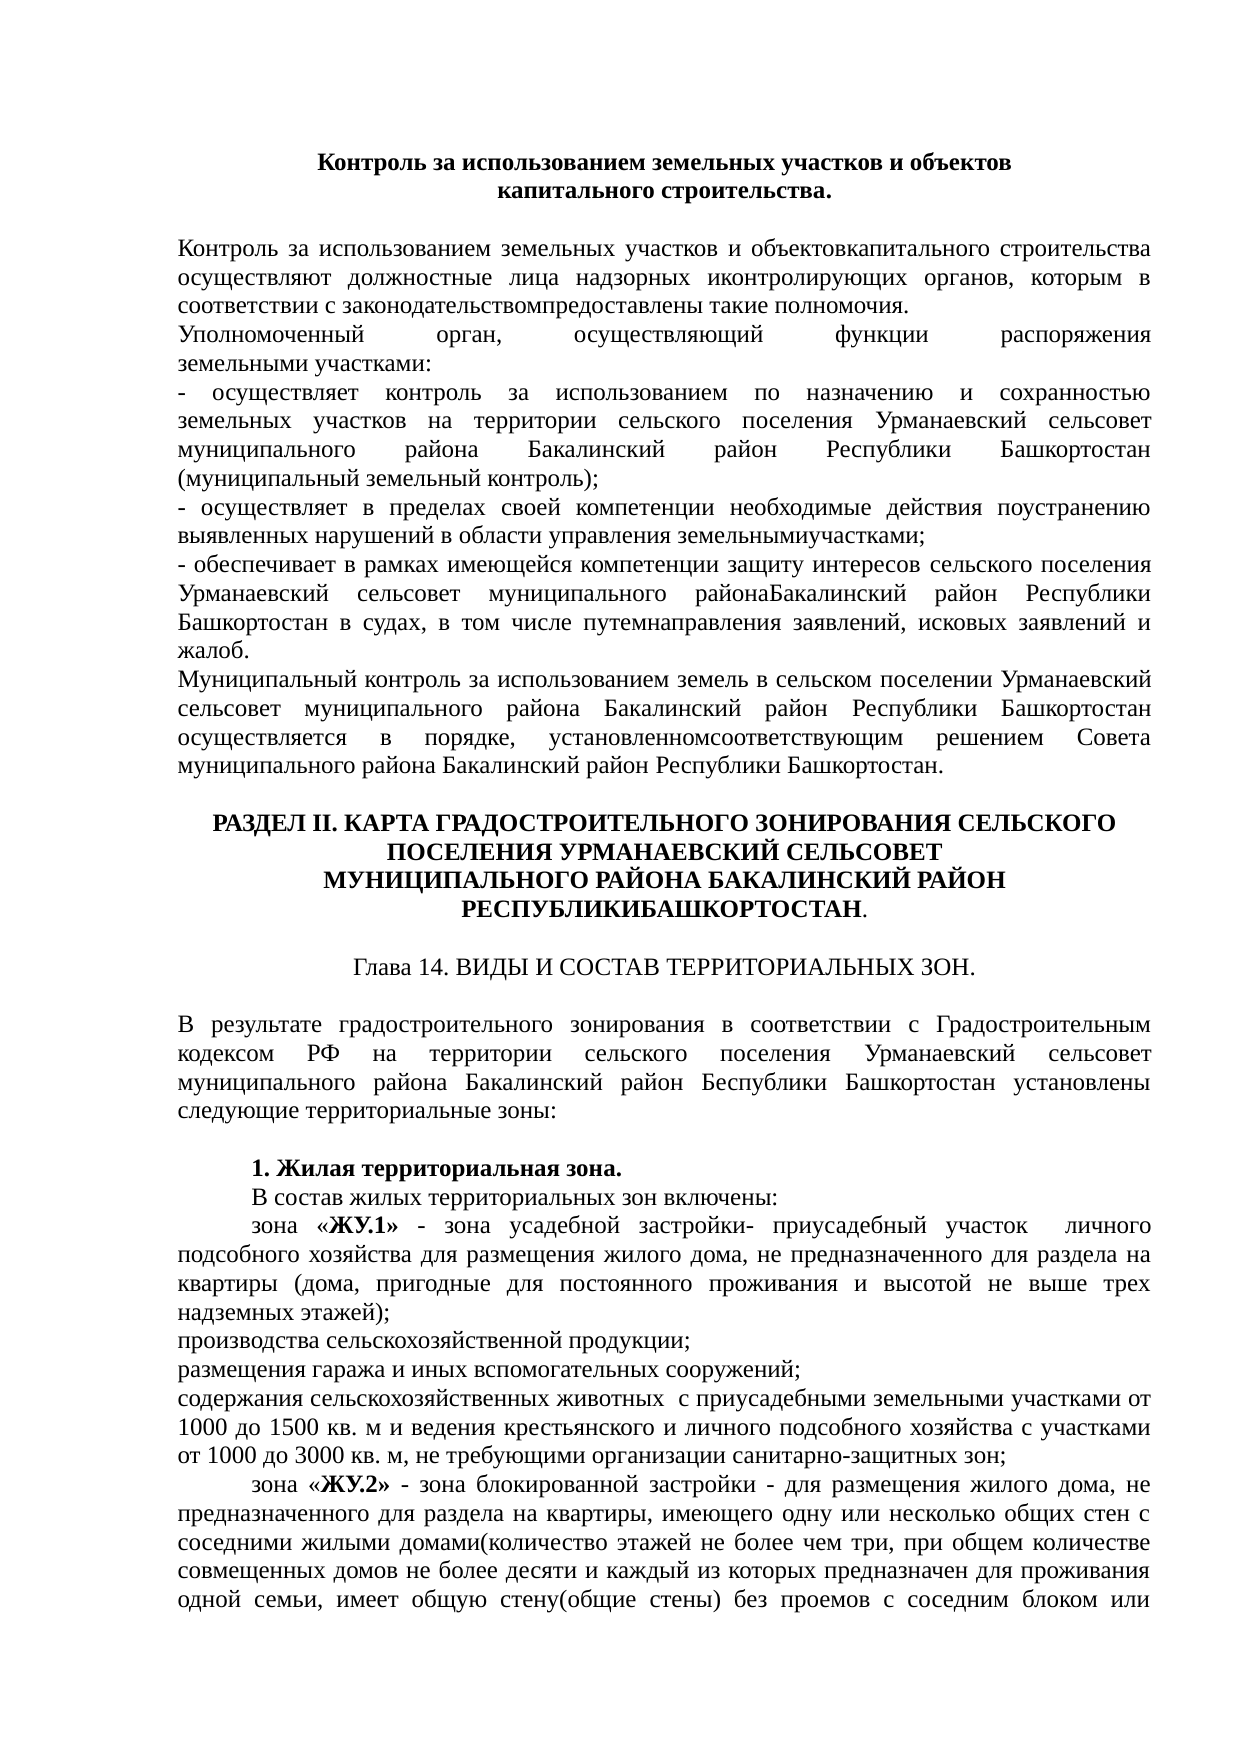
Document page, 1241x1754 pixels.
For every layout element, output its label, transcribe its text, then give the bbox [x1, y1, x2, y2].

text - обеспечивает в рамках имеющейся компетенции защиту интересов сельского поселения Урманаевский сельсовет муниципального районаБакалинский район Республики Башкортостан в судах, в том числе путемнаправления заявлений, исковых заявлений и жалоб. [177, 549, 1152, 664]
text В результате градостроительного зонирования в соответствии с Градостроительным кодексом РФ на территории сельского поселения Урманаевский сельсовет муниципального района Бакалинский район Беспублики Башкортостан установлены следующие территориальные зоны: [177, 1009, 1152, 1124]
text Контроль за использованием земельных участков и объектов капитального строительства. [177, 147, 1152, 204]
text содержания сельскохозяйственных животных с приусадебными земельными участками от 1000 до 1500 кв. м и ведения крестьянского и личного подсобного хозяйства с участками от 1000 до 3000 кв. м, не требующими организации санитарно-защитных зон; [177, 1383, 1152, 1469]
text Уполномоченный орган, осуществляющий функции распоряжения земельными участками: [177, 319, 1152, 377]
text Муниципальный контроль за использованием земель в сельском поселении Урманаевский сельсовет муниципального района Бакалинский район Республики Башкортостан осуществляется в порядке, установленномсоответствующим решением Совета муниципального района Бакалинский район Республики Башкортостан. [177, 664, 1152, 779]
text РЕСПУБЛИКИБАШКОРТОСТАН. [177, 894, 1152, 923]
text Глава 14. ВИДЫ И СОСТАВ ТЕРРИТОРИАЛЬНЫХ ЗОН. [177, 952, 1152, 981]
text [177, 1469, 1152, 1613]
text 1. Жилая территориальная зона. [177, 1153, 1152, 1182]
text зона «ЖУ.1» - зона усадебной застройки- приусадебный участок личного подсобного хозяйства для размещения жилого дома, не предназначенного для раздела на квартиры (дома, пригодные для постоянного проживания и высотой не выше трех надземных этажей); [177, 1211, 1152, 1326]
text В состав жилых территориальных зон включены: [177, 1182, 1152, 1211]
text размещения гаража и иных вспомогательных сооружений; [177, 1354, 1152, 1383]
text производства сельскохозяйственной продукции; [177, 1326, 1152, 1354]
text Контроль за использованием земельных участков и объектовкапитального строительства осуществляют должностные лица надзорных иконтролирующих органов, которым в соответствии с законодательствомпредоставлены такие полномочия. [177, 233, 1152, 319]
text - осуществляет в пределах своей компетенции необходимые действия поустранению выявленных нарушений в области управления земельнымиучастками; [177, 492, 1152, 549]
text - осуществляет контроль за использованием по назначению и сохранностью земельных участков на территории сельского поселения Урманаевский сельсовет муниципального района Бакалинский район Республики Башкортостан (муниципальный земельный контроль); [177, 377, 1152, 492]
text РАЗДЕЛ II. КАРТА ГРАДОСТРОИТЕЛЬНОГО ЗОНИРОВАНИЯ СЕЛЬСКОГО ПОСЕЛЕНИЯ УРМАНАЕВСКИЙ СЕЛЬСОВЕТ МУНИЦИПАЛЬНОГО РАЙОНА БАКАЛИНСКИЙ РАЙОН [177, 808, 1152, 894]
